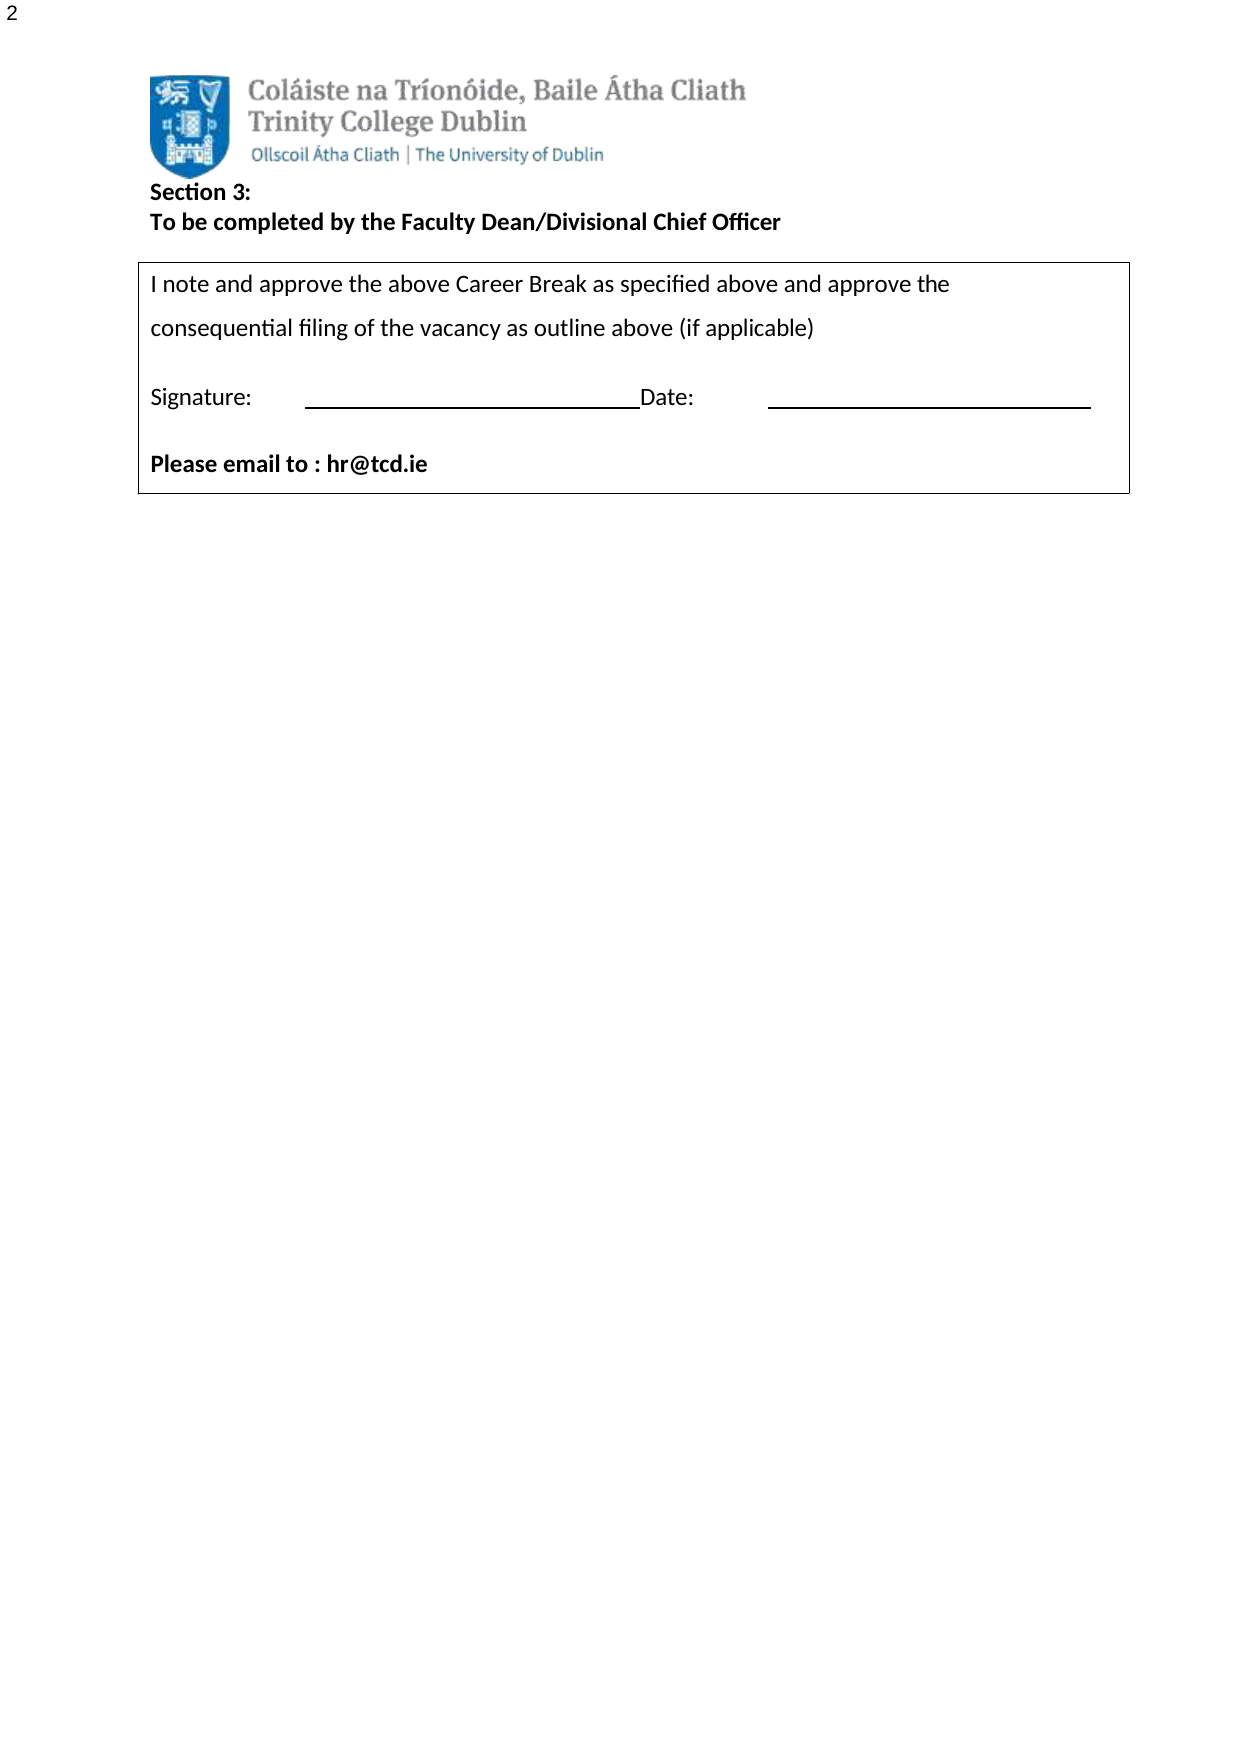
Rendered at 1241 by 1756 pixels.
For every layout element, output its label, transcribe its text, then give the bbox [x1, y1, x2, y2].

text Section 3: [150, 177, 1065, 206]
picture [150, 75, 746, 177]
text To be completed by the Faculty Dean/Divisional Chief Officer [150, 206, 1065, 237]
